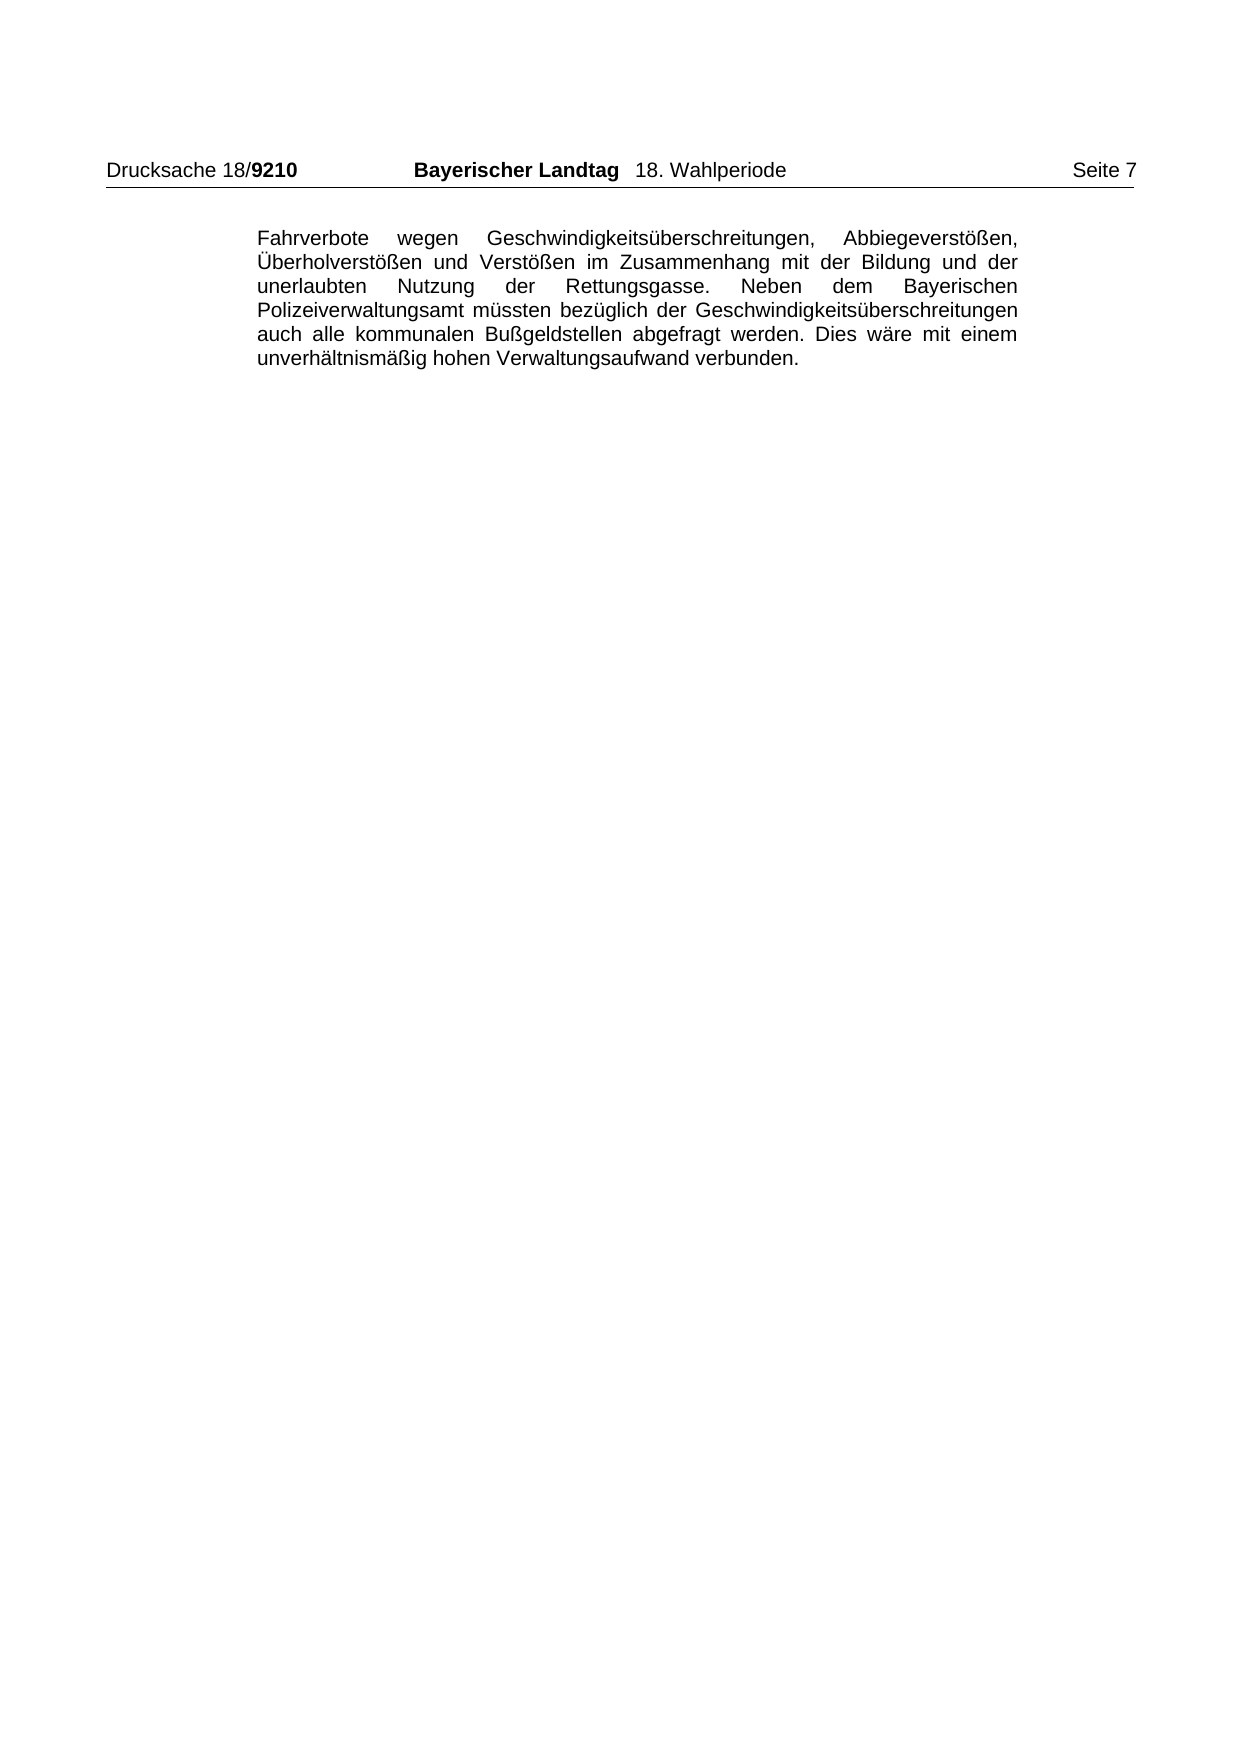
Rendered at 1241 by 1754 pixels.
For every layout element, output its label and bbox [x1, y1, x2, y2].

text [257, 226, 1019, 369]
